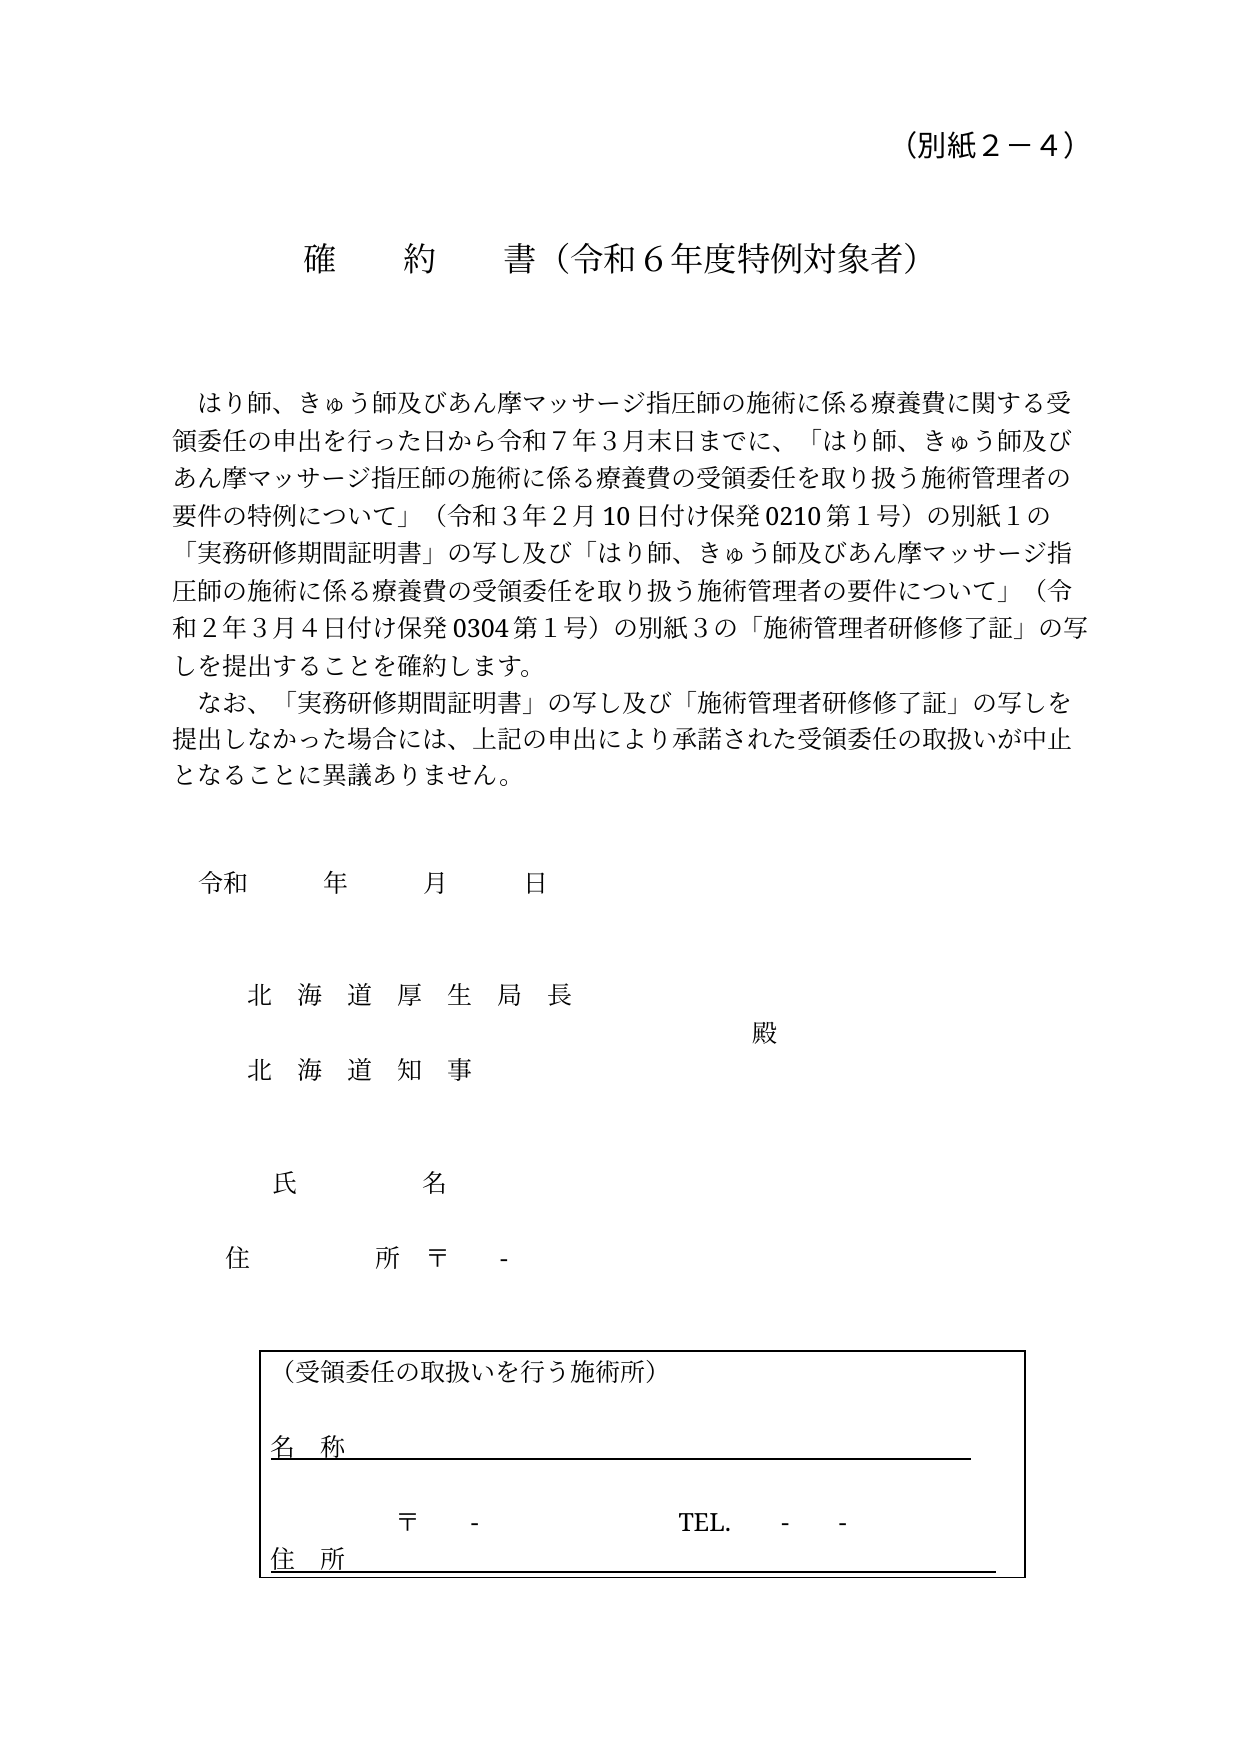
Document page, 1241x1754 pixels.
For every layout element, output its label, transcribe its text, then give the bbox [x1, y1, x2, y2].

text 確 約 書（令和６年度特例対象者） [148, 233, 1092, 281]
list 北 海 道 知 事 [148, 1050, 1092, 1088]
text 殿 [452, 1013, 1092, 1050]
table_header （受領委任の取扱いを行う施術所） 名 称 〒 - TEL. - - 住 所 [261, 1352, 1024, 1577]
text （別紙２－４） [148, 123, 1092, 165]
text 令和 年 月 日 [199, 863, 1092, 900]
text 氏 名 [148, 1163, 1092, 1200]
text 住 所 〒 - [148, 1238, 1092, 1275]
text 北 海 道 厚 生 局 長 [148, 975, 1092, 1013]
text なお、「実務研修期間証明書」の写し及び「施術管理者研修修了証」の写しを提出しなかった場合には、上記の申出により承諾された受領委任の取扱いが中止となることに異議ありません。 [173, 683, 1092, 791]
text はり師、きゅう師及びあん摩マッサージ指圧師の施術に係る療養費に関する受領委任の申出を行った日から令和７年３月末日までに、「はり師、きゅう師及びあん摩マッサージ指圧師の施術に係る療養費の受領委任を取り扱う施術管理者の要件の特例について」（令和３年２月10日付け保発0210第１号）の別紙１の「実務研修期間証明書」の写し及び「はり師、きゅう師及びあん摩マッサージ指圧師の施術に係る療養費の受領委任を取り扱う施術管理者の要件について」（令和２年３月４日付け保発0304第１号）の別紙３の「施術管理者研修修了証」の写しを提出することを確約します。 [148, 383, 1092, 683]
